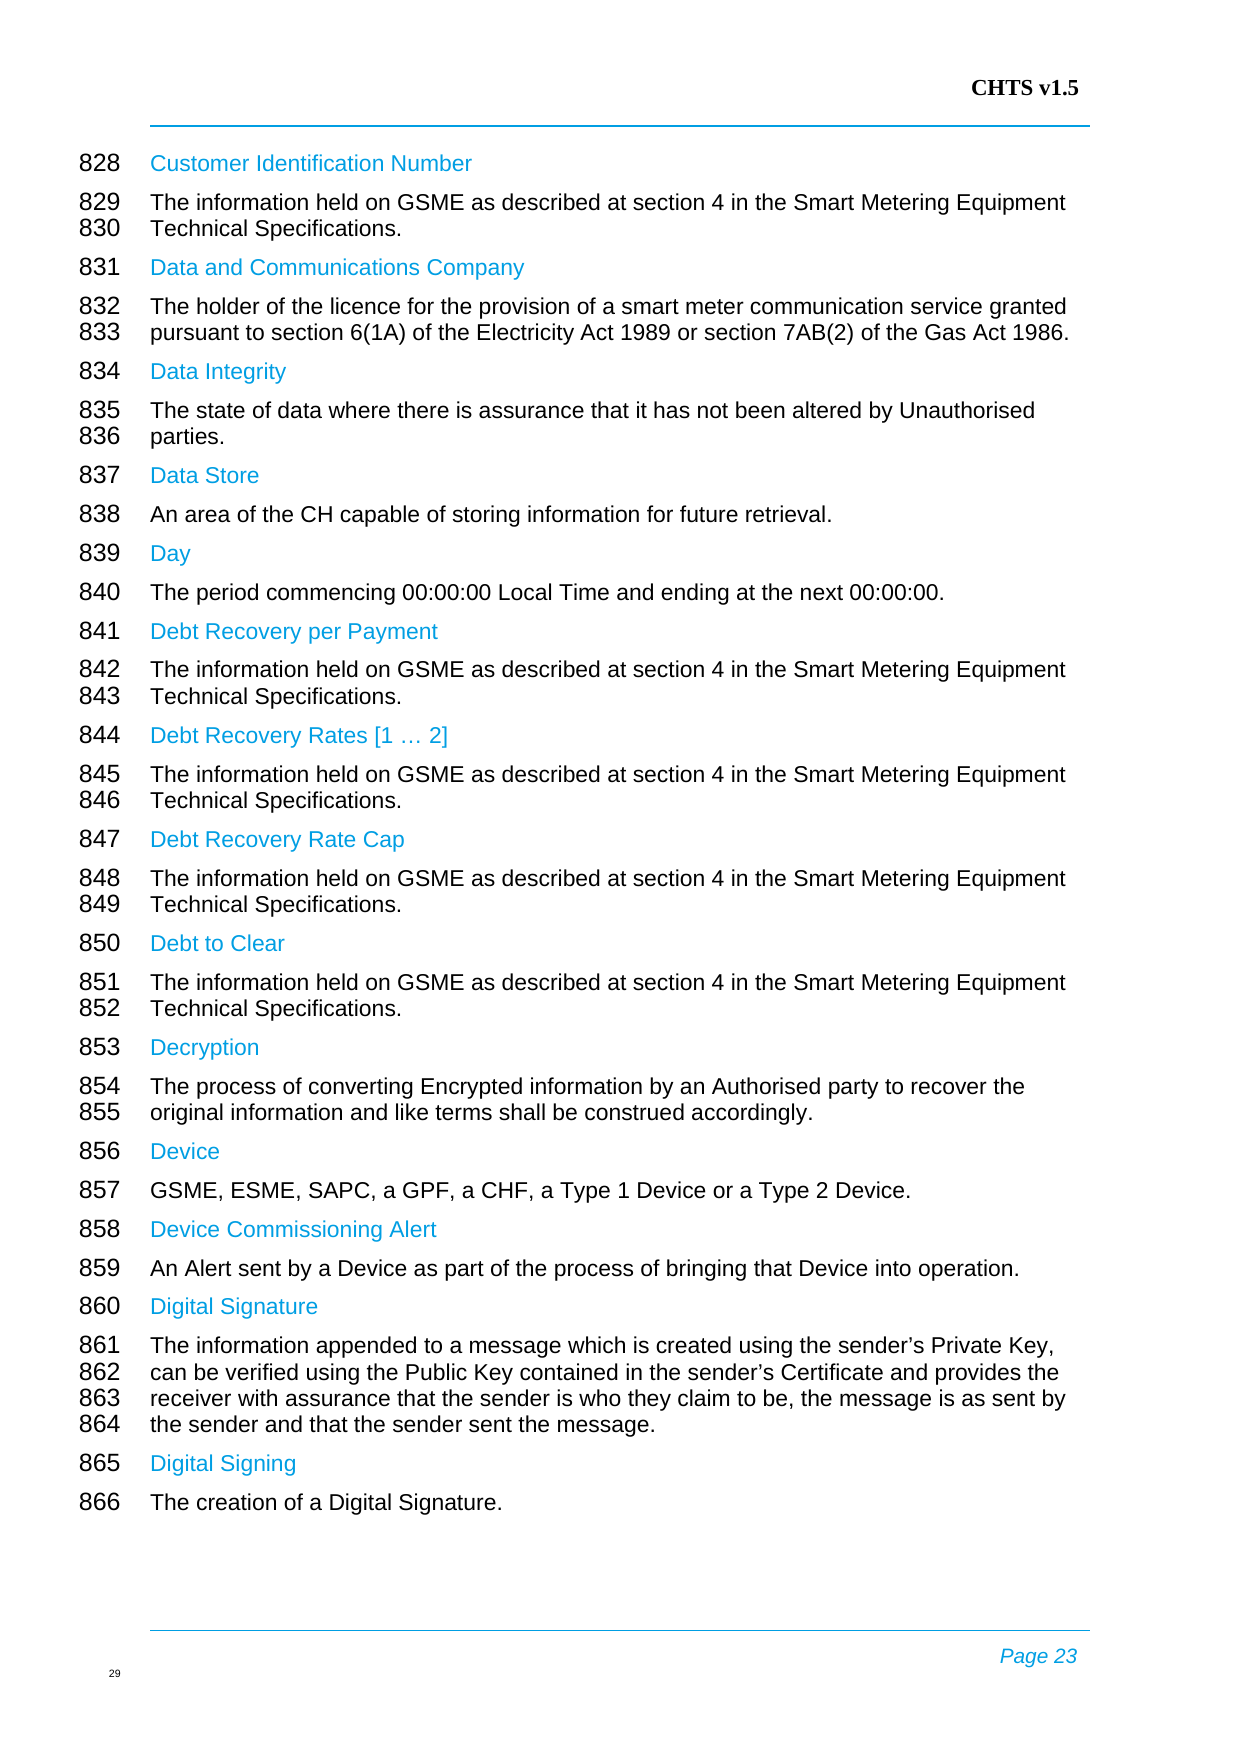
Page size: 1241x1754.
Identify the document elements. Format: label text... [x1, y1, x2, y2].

text GSME, ESME, SAPC, a GPF, a CHF, a Type 1 Device or a Type 2 Device. [150, 1177, 1090, 1203]
text The process of converting Encrypted information by an Authorised party to recover the original information and like terms shall be construed accordingly. [150, 1073, 1090, 1125]
text Debt Recovery Rate Cap [150, 826, 1090, 852]
text Customer Identification Number [150, 150, 1090, 176]
text Digital Signing [150, 1450, 1090, 1476]
text The period commencing 00:00:00 Local Time and ending at the next 00:00:00. [150, 579, 1090, 605]
text Debt to Clear [150, 930, 1090, 956]
text The state of data where there is assurance that it has not been altered by Unauthorised parties. [150, 397, 1090, 450]
text The information held on GSME as described at section 4 in the Smart Metering Equipment Technical Specifications. [150, 864, 1090, 917]
text An area of the CH capable of storing information for future retrieval. [150, 501, 1090, 527]
text Debt Recovery Rates [1 … 2] [150, 722, 1090, 748]
text Device Commissioning Alert [150, 1216, 1090, 1242]
text Debt Recovery per Payment [150, 618, 1090, 644]
text The information held on GSME as described at section 4 in the Smart Metering Equipment Technical Specifications. [150, 656, 1090, 709]
text Day [150, 540, 1090, 566]
text The information held on GSME as described at section 4 in the Smart Metering Equipment Technical Specifications. [150, 189, 1090, 242]
text Data Integrity [150, 358, 1090, 384]
text The information appended to a message which is created using the sender’s Private Key, can be verified using the Public Key contained in the sender’s Certificate and provides the receiver with assurance that the sender is who they claim to be, the message is as sent by the sender and that the sender sent the message. [150, 1332, 1090, 1438]
text Data and Communications Company [150, 254, 1090, 280]
text The creation of a Digital Signature. [150, 1489, 1090, 1515]
text Digital Signature [150, 1293, 1090, 1320]
text Decryption [150, 1034, 1090, 1060]
text The information held on GSME as described at section 4 in the Smart Metering Equipment Technical Specifications. [150, 761, 1090, 813]
text The information held on GSME as described at section 4 in the Smart Metering Equipment Technical Specifications. [150, 969, 1090, 1021]
text An Alert sent by a Device as part of the process of bringing that Device into operation. [150, 1254, 1090, 1281]
text Data Store [150, 462, 1090, 488]
text Device [150, 1138, 1090, 1164]
text The holder of the licence for the provision of a smart meter communication service granted pursuant to section 6(1A) of the Electricity Act 1989 or section 7AB(2) of the Gas Act 1986. [150, 293, 1090, 346]
